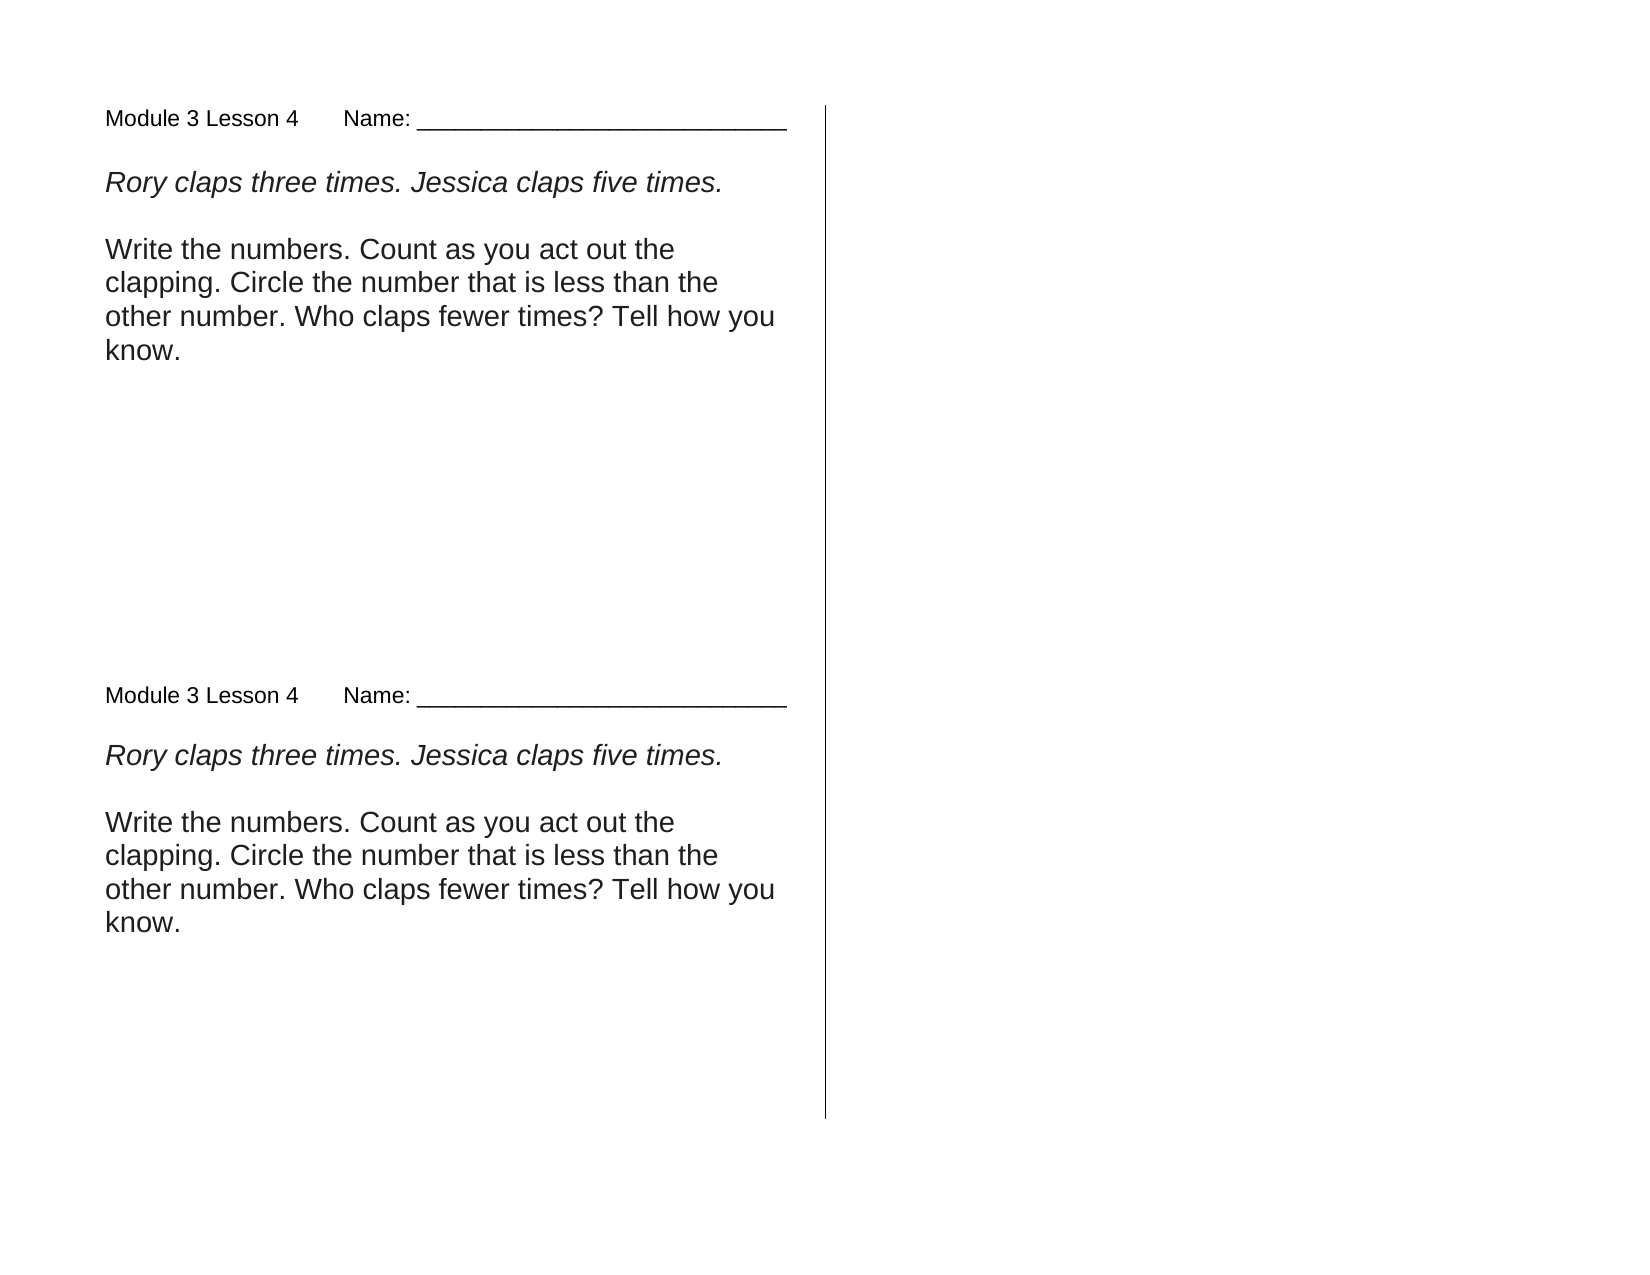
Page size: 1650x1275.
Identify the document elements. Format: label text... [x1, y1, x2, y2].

text Module 3 Lesson 4 Name: _____________________________ [105, 105, 787, 131]
text Write the numbers. Count as you act out the clapping. Circle the number that is less than the other number. Who claps fewer times? Tell how you know. [105, 804, 787, 939]
text Write the numbers. Count as you act out the clapping. Circle the number that is less than the other number. Who claps fewer times? Tell how you know. [105, 232, 787, 366]
text Rory claps three times. Jessica claps five times. [105, 737, 787, 771]
text Rory claps three times. Jessica claps five times. [105, 165, 787, 198]
text Module 3 Lesson 4 Name: _____________________________ [105, 682, 787, 709]
